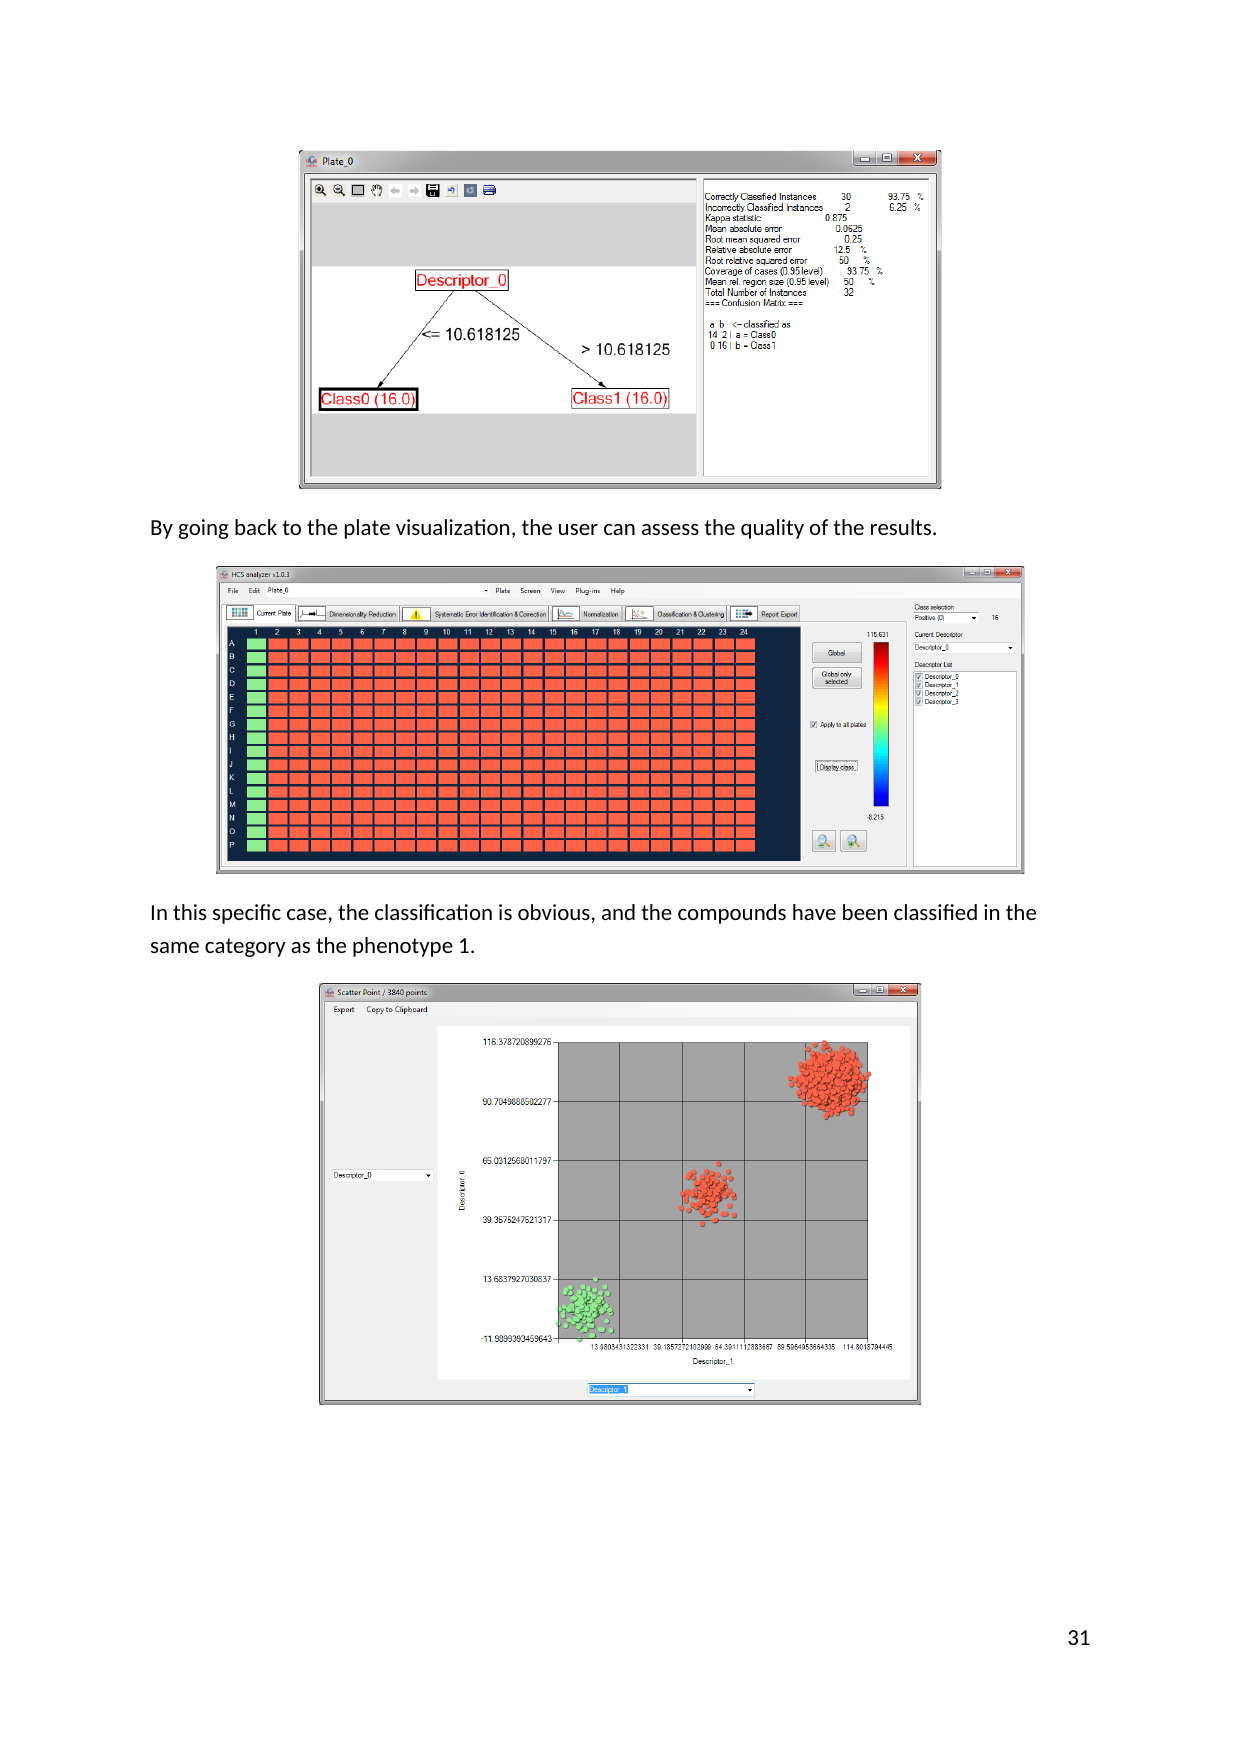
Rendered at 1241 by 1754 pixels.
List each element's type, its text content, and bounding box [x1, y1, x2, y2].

picture [298, 150, 942, 489]
picture [216, 566, 1025, 874]
text By going back to the plate visualization, the user can assess the quality of the results. [150, 513, 1090, 542]
picture [319, 983, 922, 1405]
text In this specific case, the classification is obvious, and the compounds have been classified in the same category as the phenotype 1. [150, 898, 1090, 959]
